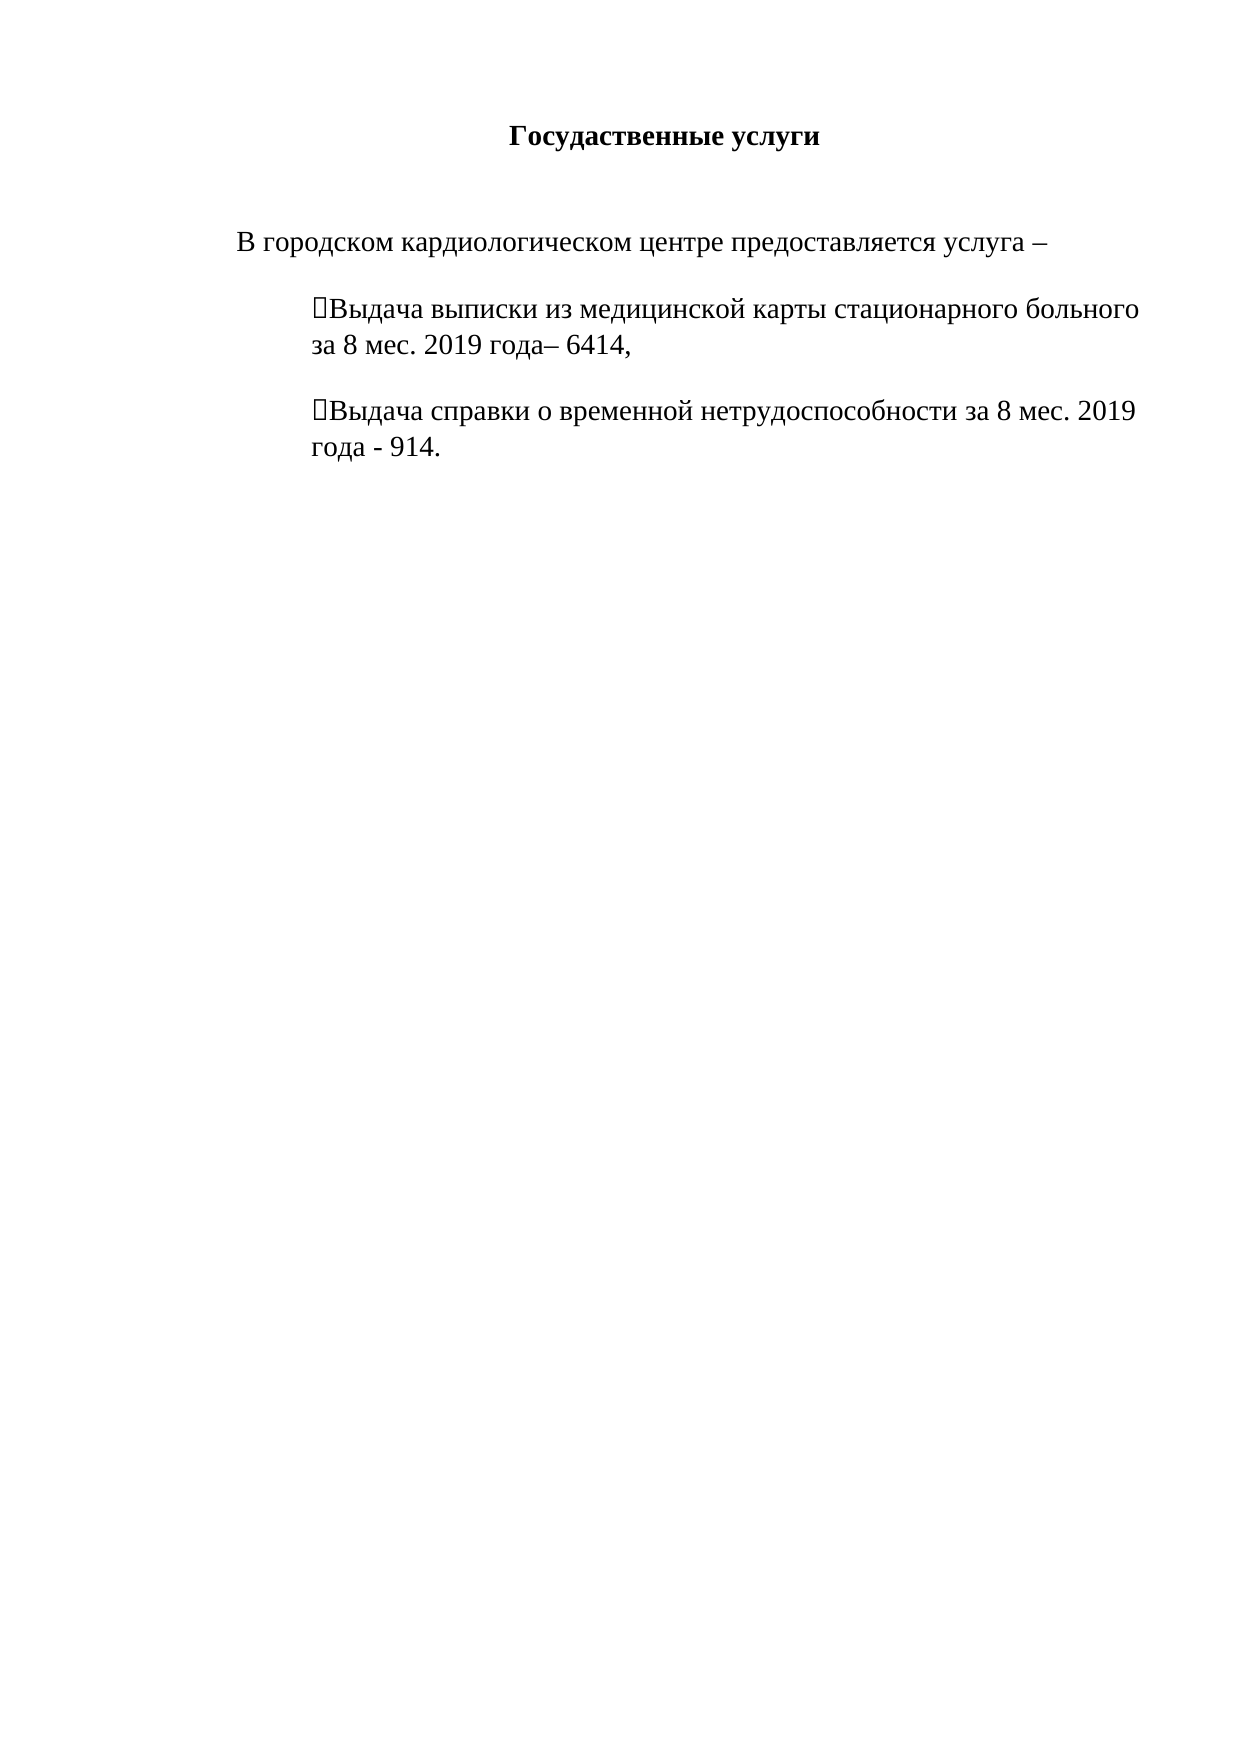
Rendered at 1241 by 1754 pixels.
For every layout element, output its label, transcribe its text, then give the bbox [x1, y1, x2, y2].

list Выдача справки о временной нетрудоспособности за 8 мес. 2019 года - 914. [311, 389, 1152, 463]
text В городском кардиологическом центре предоставляется услуга – [177, 224, 1152, 258]
text Госудаственные услуги [177, 118, 1152, 152]
list Выдача выписки из медицинской карты стационарного больного за 8 мес. 2019 года– 6414, [311, 287, 1152, 360]
